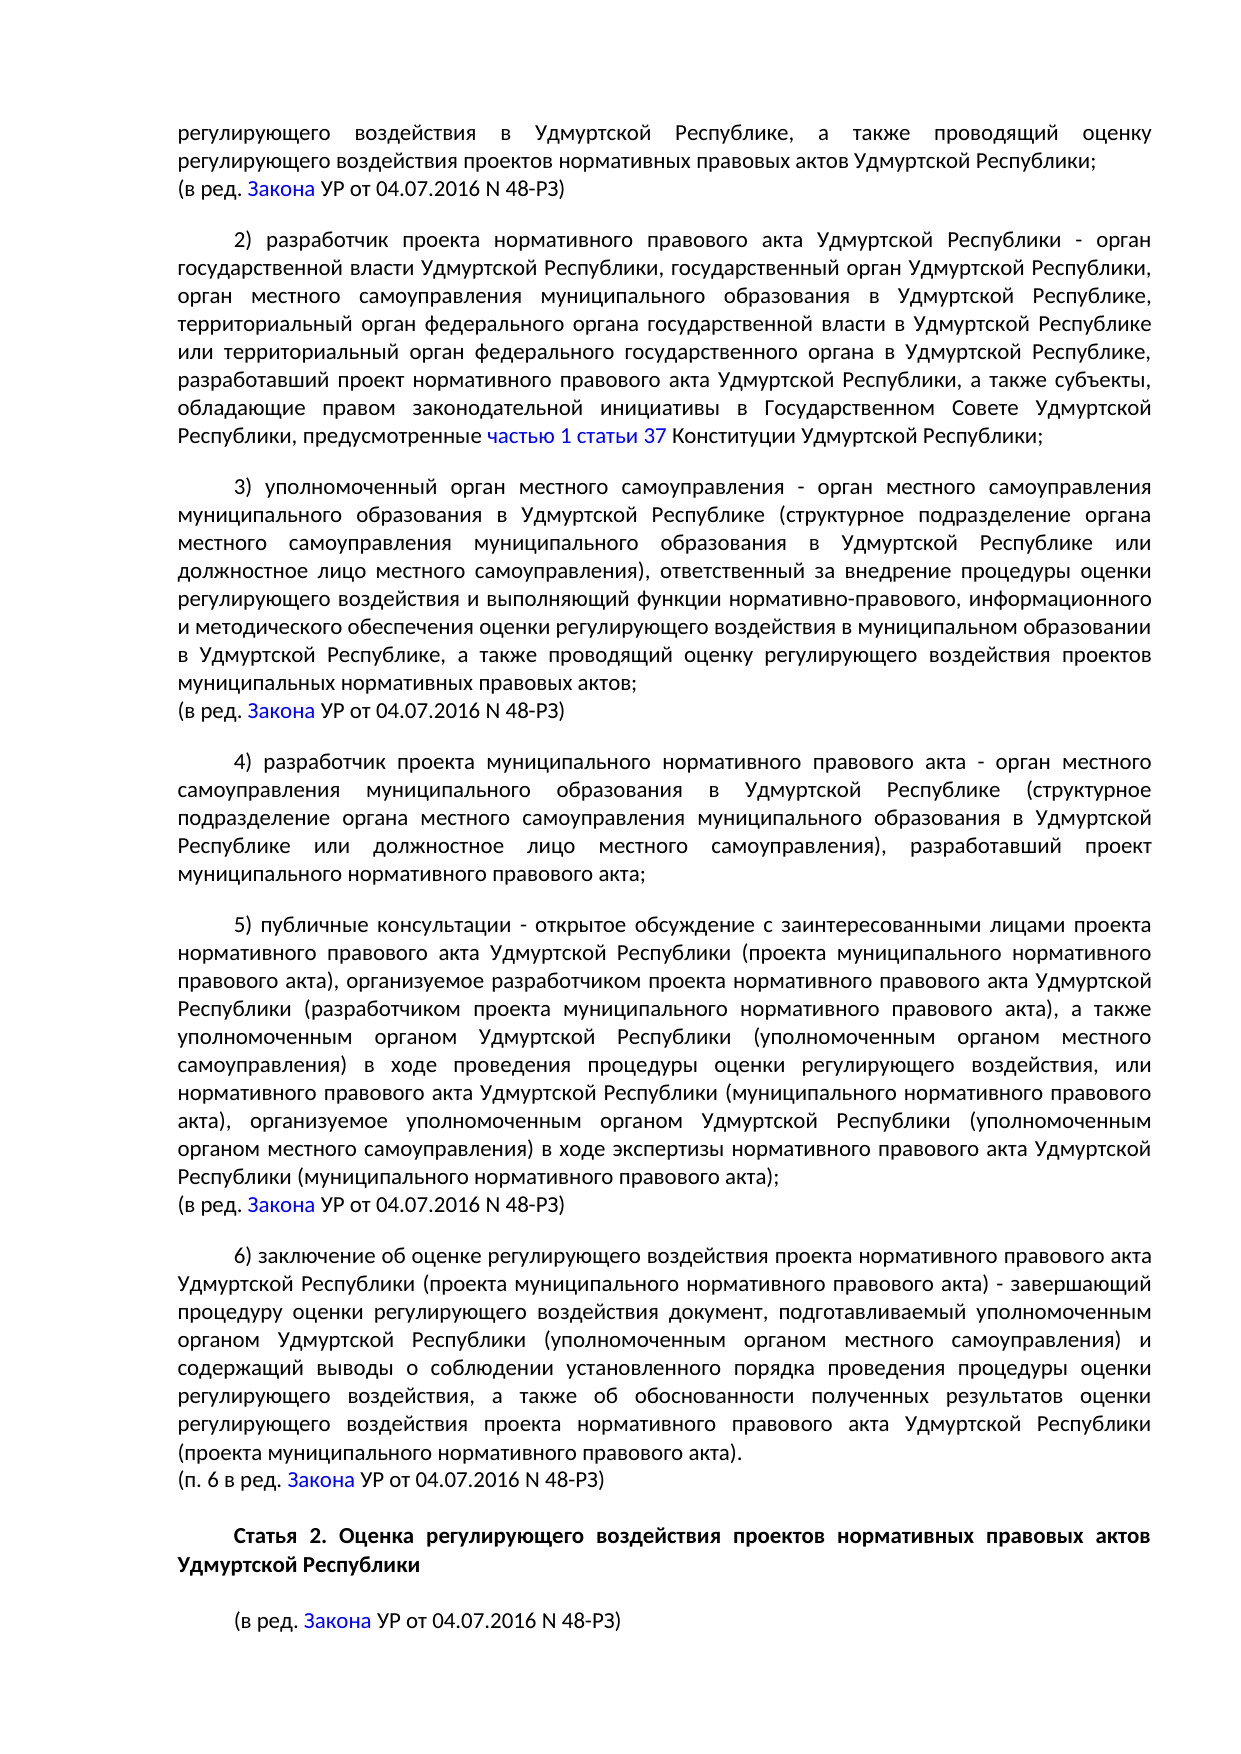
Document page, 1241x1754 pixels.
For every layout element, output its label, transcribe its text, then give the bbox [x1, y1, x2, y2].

text 4) разработчик проекта муниципального нормативного правового акта - орган местного самоуправления муниципального образования в Удмуртской Республике (структурное подразделение органа местного самоуправления муниципального образования в Удмуртской Республике или должностное лицо местного самоуправления), разработавший проект муниципального нормативного правового акта; [177, 747, 1152, 887]
text 5) публичные консультации - открытое обсуждение с заинтересованными лицами проекта нормативного правового акта Удмуртской Республики (проекта муниципального нормативного правового акта), организуемое разработчиком проекта нормативного правового акта Удмуртской Республики (разработчиком проекта муниципального нормативного правового акта), а также уполномоченным органом Удмуртской Республики (уполномоченным органом местного самоуправления) в ходе проведения процедуры оценки регулирующего воздействия, или нормативного правового акта Удмуртской Республики (муниципального нормативного правового акта), организуемое уполномоченным органом Удмуртской Республики (уполномоченным органом местного самоуправления) в ходе экспертизы нормативного правового акта Удмуртской Республики (муниципального нормативного правового акта); [177, 910, 1152, 1191]
text (п. 6 в ред. Закона УР от 04.07.2016 N 48-РЗ) [177, 1466, 1152, 1494]
text 2) разработчик проекта нормативного правового акта Удмуртской Республики - орган государственной власти Удмуртской Республики, государственный орган Удмуртской Республики, орган местного самоуправления муниципального образования в Удмуртской Республике, территориальный орган федерального органа государственной власти в Удмуртской Республике или территориальный орган федерального государственного органа в Удмуртской Республике, разработавший проект нормативного правового акта Удмуртской Республики, а также субъекты, обладающие правом законодательной инициативы в Государственном Совете Удмуртской Республики, предусмотренные частью 1 статьи 37 Конституции Удмуртской Республики; [177, 225, 1152, 449]
title Статья 2. Оценка регулирующего воздействия проектов нормативных правовых актов Удмуртской Республики [177, 1522, 1152, 1578]
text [177, 118, 1152, 174]
text (в ред. Закона УР от 04.07.2016 N 48-РЗ) [177, 696, 1152, 724]
text 3) уполномоченный орган местного самоуправления - орган местного самоуправления муниципального образования в Удмуртской Республике (структурное подразделение органа местного самоуправления муниципального образования в Удмуртской Республике или должностное лицо местного самоуправления), ответственный за внедрение процедуры оценки регулирующего воздействия и выполняющий функции нормативно-правового, информационного и методического обеспечения оценки регулирующего воздействия в муниципальном образовании в Удмуртской Республике, а также проводящий оценку регулирующего воздействия проектов муниципальных нормативных правовых актов; [177, 472, 1152, 696]
text (в ред. Закона УР от 04.07.2016 N 48-РЗ) [177, 174, 1152, 202]
text (в ред. Закона УР от 04.07.2016 N 48-РЗ) [177, 1191, 1152, 1218]
text (в ред. Закона УР от 04.07.2016 N 48-РЗ) [177, 1606, 1152, 1634]
text 6) заключение об оценке регулирующего воздействия проекта нормативного правового акта Удмуртской Республики (проекта муниципального нормативного правового акта) - завершающий процедуру оценки регулирующего воздействия документ, подготавливаемый уполномоченным органом Удмуртской Республики (уполномоченным органом местного самоуправления) и содержащий выводы о соблюдении установленного порядка проведения процедуры оценки регулирующего воздействия, а также об обоснованности полученных результатов оценки регулирующего воздействия проекта нормативного правового акта Удмуртской Республики (проекта муниципального нормативного правового акта). [177, 1241, 1152, 1466]
